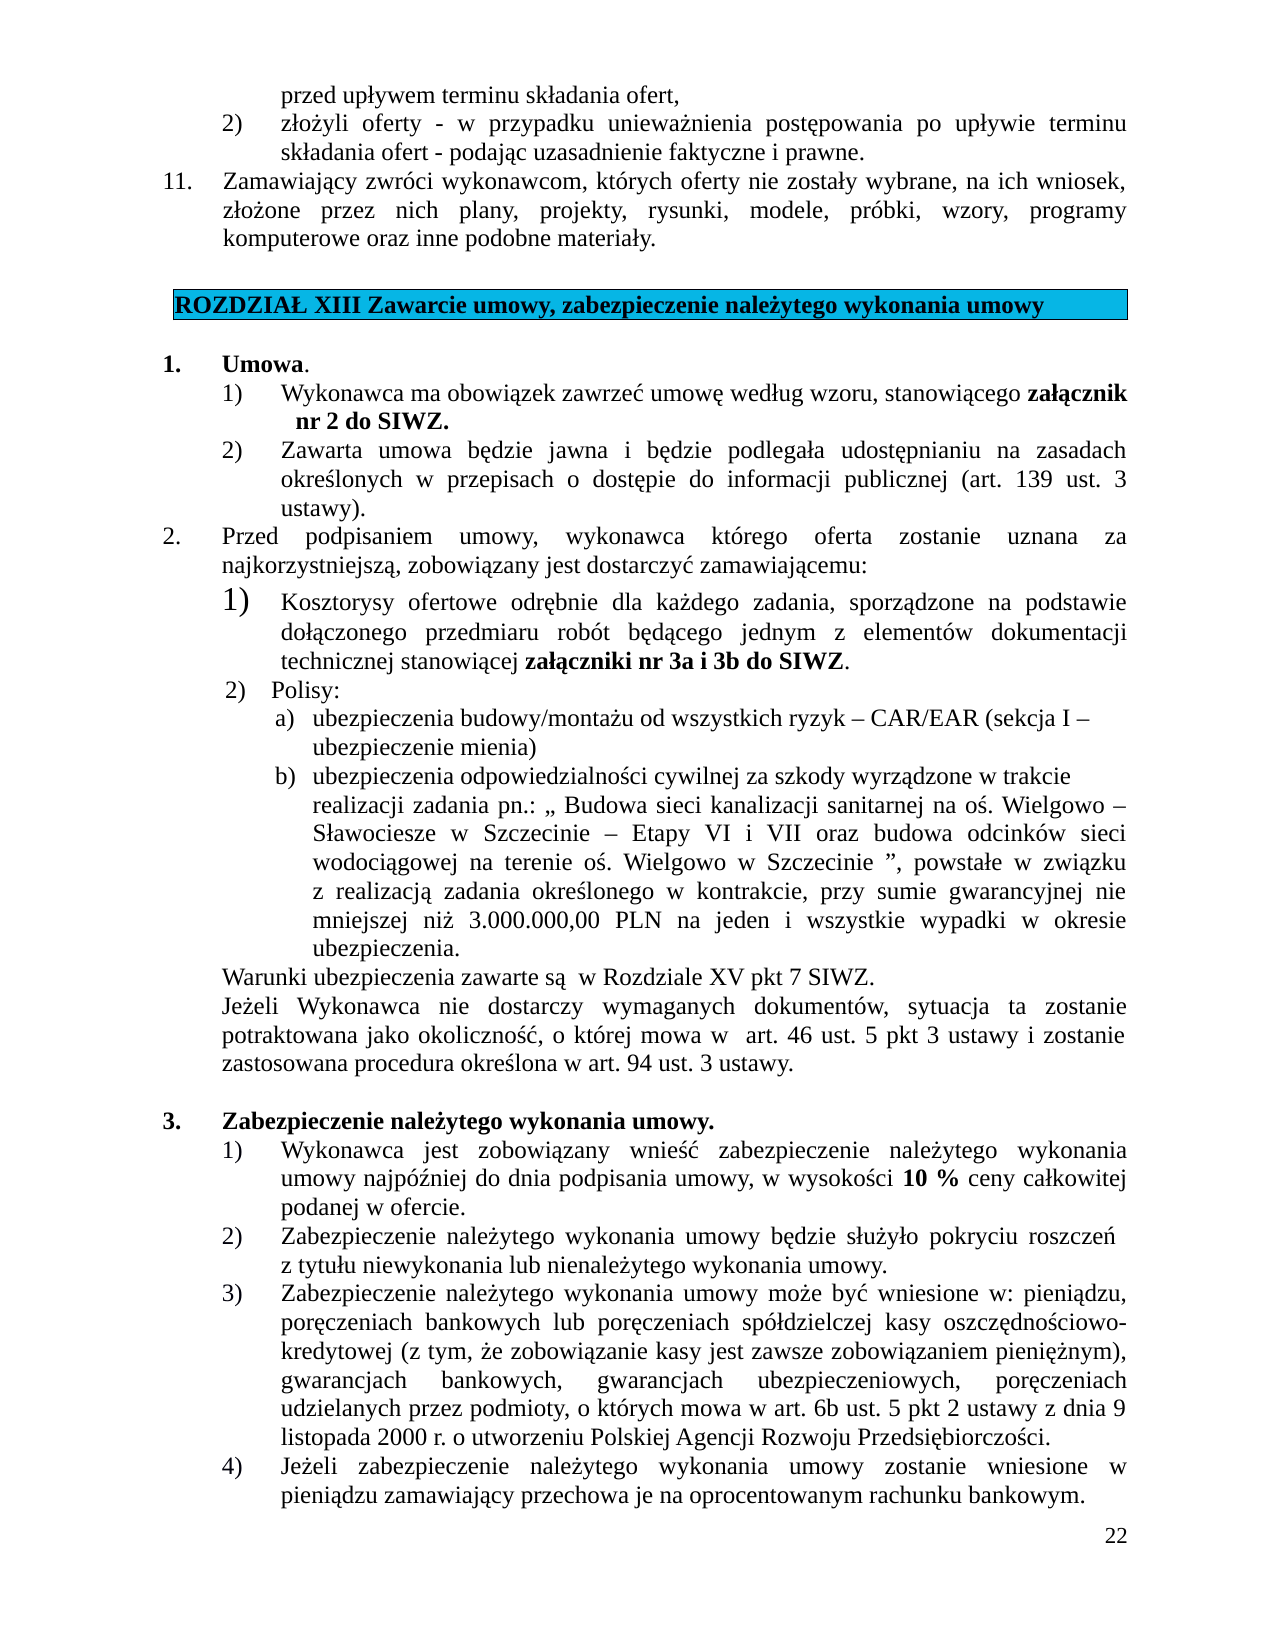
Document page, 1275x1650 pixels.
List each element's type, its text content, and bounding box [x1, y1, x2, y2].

list Wykonawca ma obowiązek zawrzeć umowę według wzoru, stanowiącego załącznik nr 2 do SIWZ. [222, 378, 1127, 435]
text 1. Umowa. [162, 349, 1127, 378]
list Zamawiający zwróci wykonawcom, których oferty nie zostały wybrane, na ich wniosek, złożone przez nich plany, projekty, rysunki, modele, próbki, wzory, programy komputerowe oraz inne podobne materiały. [162, 166, 1127, 252]
list złożyli oferty - w przypadku unieważnienia postępowania po upływie terminu składania ofert - podając uzasadnienie faktyczne i prawne. [222, 108, 1127, 166]
list Zabezpieczenie należytego wykonania umowy będzie służyło pokryciu roszczeń z tytułu niewykonania lub nienależytego wykonania umowy. [222, 1221, 1127, 1278]
list Zabezpieczenie należytego wykonania umowy może być wniesione w: pieniądzu, poręczeniach bankowych lub poręczeniach spółdzielczej kasy oszczędnościowo-kredytowej (z tym, że zobowiązanie kasy jest zawsze zobowiązaniem pieniężnym), gwarancjach bankowych, gwarancjach ubezpieczeniowych, poręczeniach udzielanych przez podmioty, o których mowa w art. 6b ust. 5 pkt 2 ustawy z dnia 9 listopada 2000 r. o utworzeniu Polskiej Agencji Rozwoju Przedsiębiorczości. [222, 1278, 1127, 1451]
list ubezpieczenia budowy/montażu od wszystkich ryzyk – CAR/EAR (sekcja I – [275, 703, 1127, 732]
text 2) Polisy: [200, 675, 1127, 703]
list Wykonawca jest zobowiązany wnieść zabezpieczenie należytego wykonania umowy najpóźniej do dnia podpisania umowy, w wysokości 10 % ceny całkowitej podanej w ofercie. [222, 1135, 1127, 1221]
list Zabezpieczenie należytego wykonania umowy. [162, 1106, 1127, 1135]
subtitle ROZDZIAŁ XIII Zawarcie umowy, zabezpieczenie należytego wykonania umowy [174, 290, 1127, 319]
text Jeżeli Wykonawca nie dostarczy wymaganych dokumentów, sytuacja ta zostanie potraktowana jako okoliczność, o której mowa w art. 46 ust. 5 pkt 3 ustawy i zostanie zastosowana procedura określona w art. 94 ust. 3 ustawy. [222, 991, 1127, 1077]
list Kosztorysy ofertowe odrębnie dla każdego zadania, sporządzone na podstawie dołączonego przedmiaru robót będącego jednym z elementów dokumentacji technicznej stanowiącej załączniki nr 3a i 3b do SIWZ. [222, 579, 1127, 675]
list Jeżeli zabezpieczenie należytego wykonania umowy zostanie wniesione w pieniądzu zamawiający przechowa je na oprocentowanym rachunku bankowym. [222, 1451, 1127, 1508]
list Zawarta umowa będzie jawna i będzie podlegała udostępnianiu na zasadach określonych w przepisach o dostępie do informacji publicznej (art. 139 ust. 3 ustawy). [222, 435, 1127, 521]
list ubezpieczenie mienia) [312, 732, 1127, 761]
list realizacji zadania pn.: „ Budowa sieci kanalizacji sanitarnej na oś. Wielgowo – Sławociesze w Szczecinie – Etapy VI i VII oraz budowa odcinków sieci wodociągowej na terenie oś. Wielgowo w Szczecinie ”, powstałe w związku z realizacją zadania określonego w kontrakcie, przy sumie gwarancyjnej nie mniejszej niż 3.000.000,00 PLN na jeden i wszystkie wypadki w okresie ubezpieczenia. [312, 790, 1127, 962]
text Warunki ubezpieczenia zawarte są w Rozdziale XV pkt 7 SIWZ. [222, 962, 1127, 991]
text 2. Przed podpisaniem umowy, wykonawca którego oferta zostanie uznana za najkorzystniejszą, zobowiązany jest dostarczyć zamawiającemu: [162, 521, 1127, 579]
list ubezpieczenia odpowiedzialności cywilnej za szkody wyrządzone w trakcie [275, 761, 1127, 790]
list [222, 80, 1127, 108]
